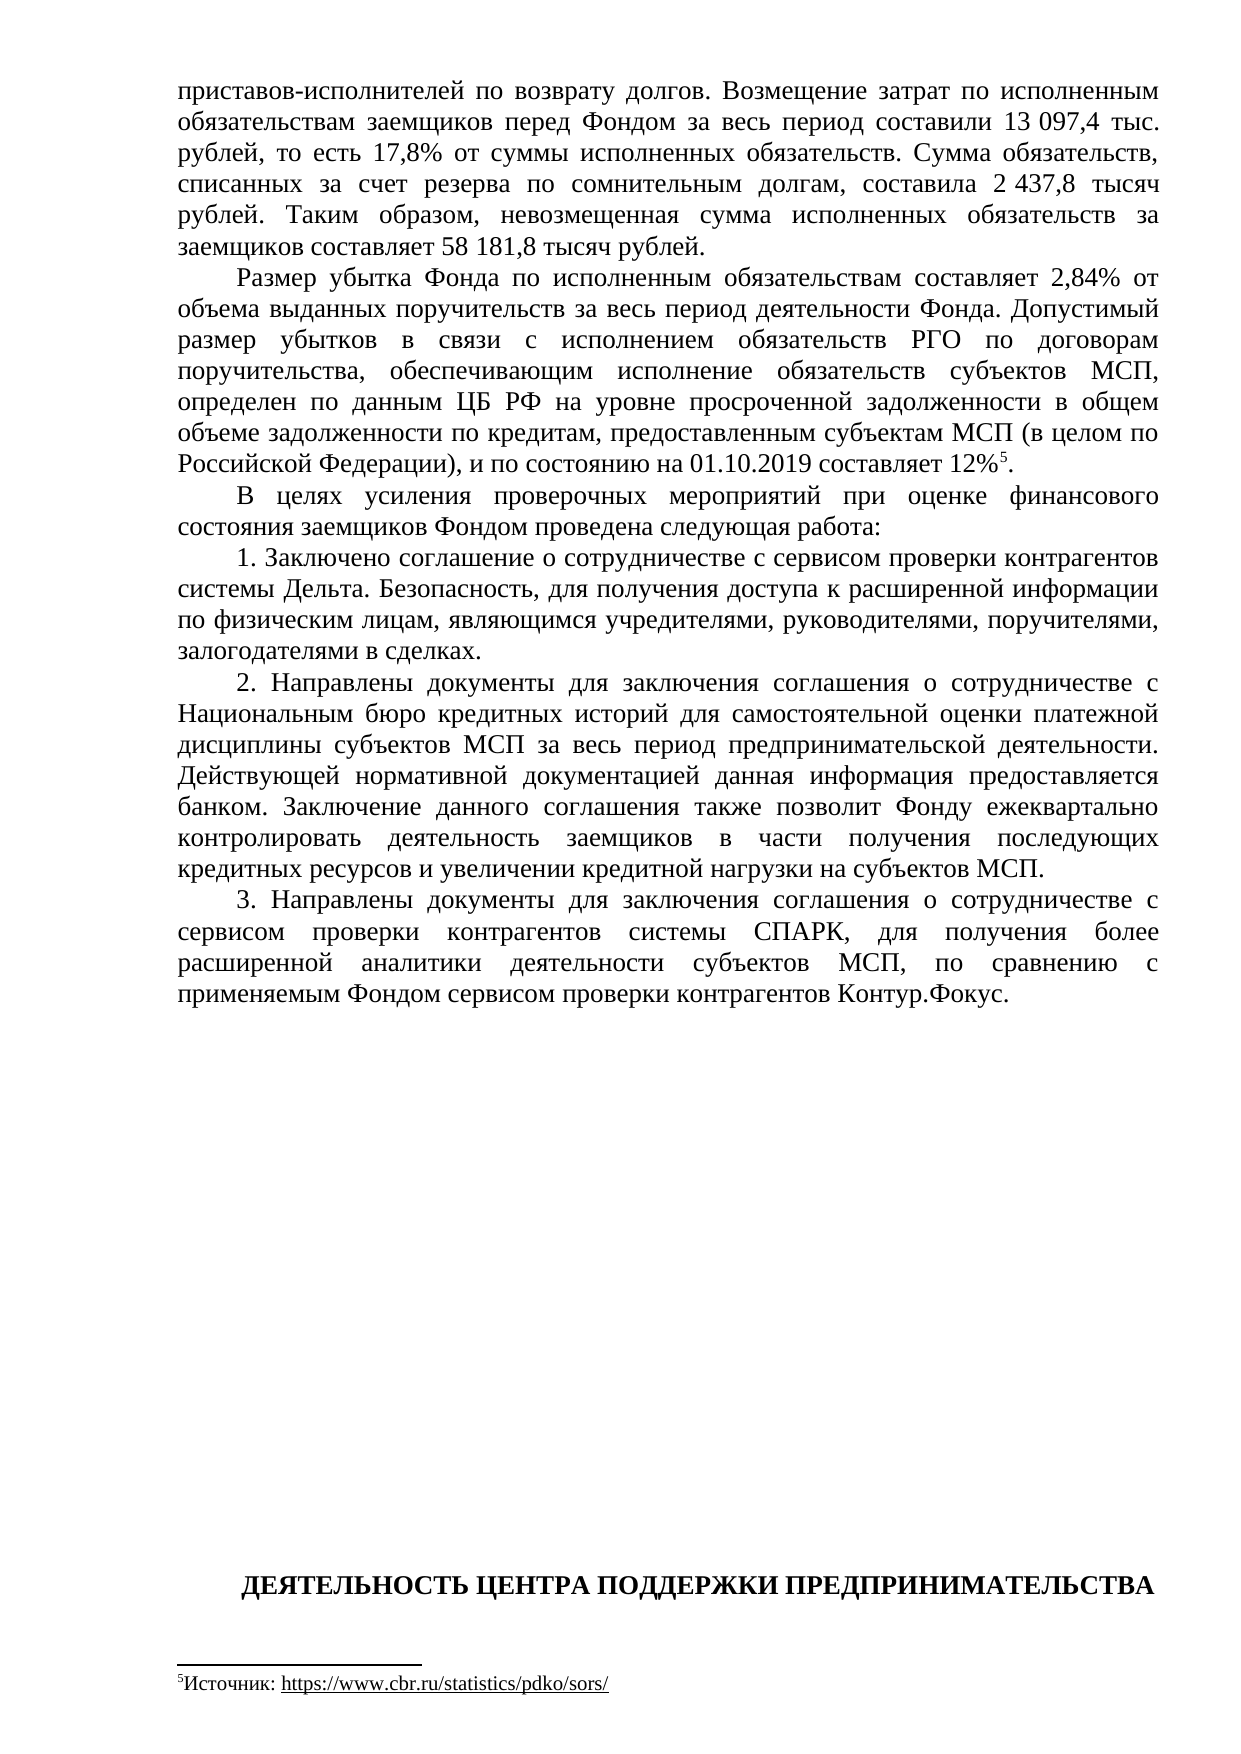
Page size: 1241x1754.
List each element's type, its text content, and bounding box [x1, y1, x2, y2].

text 1. Заключено соглашение о сотрудничестве с сервисом проверки контрагентов системы Дельта. Безопасность, для получения доступа к расширенной информации по физическим лицам, являющимся учредителями, руководителями, поручителями, залогодателями в сделках. [177, 541, 1160, 666]
text ДЕЯТЕЛЬНОСТЬ ЦЕНТРА ПОДДЕРЖКИ ПРЕДПРИНИМАТЕЛЬСТВА [177, 1569, 1160, 1600]
text В целях усиления проверочных мероприятий при оценке финансового состояния заемщиков Фондом проведена следующая работа: [177, 479, 1160, 541]
text 2. Направлены документы для заключения соглашения о сотрудничестве с Национальным бюро кредитных историй для самостоятельной оценки платежной дисциплины субъектов МСП за весь период предпринимательской деятельности. Действующей нормативной документацией данная информация предоставляется банком. Заключение данного соглашения также позволит Фонду ежеквартально контролировать деятельность заемщиков в части получения последующих кредитных ресурсов и увеличении кредитной нагрузки на субъектов МСП. [177, 666, 1160, 884]
text Размер убытка Фонда по исполненным обязательствам составляет 2,84% от объема выданных поручительств за весь период деятельности Фонда. Допустимый размер убытков в связи с исполнением обязательств РГО по договорам поручительства, обеспечивающим исполнение обязательств субъектов МСП, определен по данным ЦБ РФ на уровне просроченной задолженности в общем объеме задолженности по кредитам, предоставленным субъектам МСП (в целом по Российской Федерации), и по состоянию на 01.10.2019 составляет 12%. [177, 261, 1160, 479]
text 3. Направлены документы для заключения соглашения о сотрудничестве с сервисом проверки контрагентов системы СПАРК, для получения более расширенной аналитики деятельности субъектов МСП, по сравнению с применяемым Фондом сервисом проверки контрагентов Контур.Фокус. [177, 884, 1160, 1008]
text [177, 74, 1160, 261]
